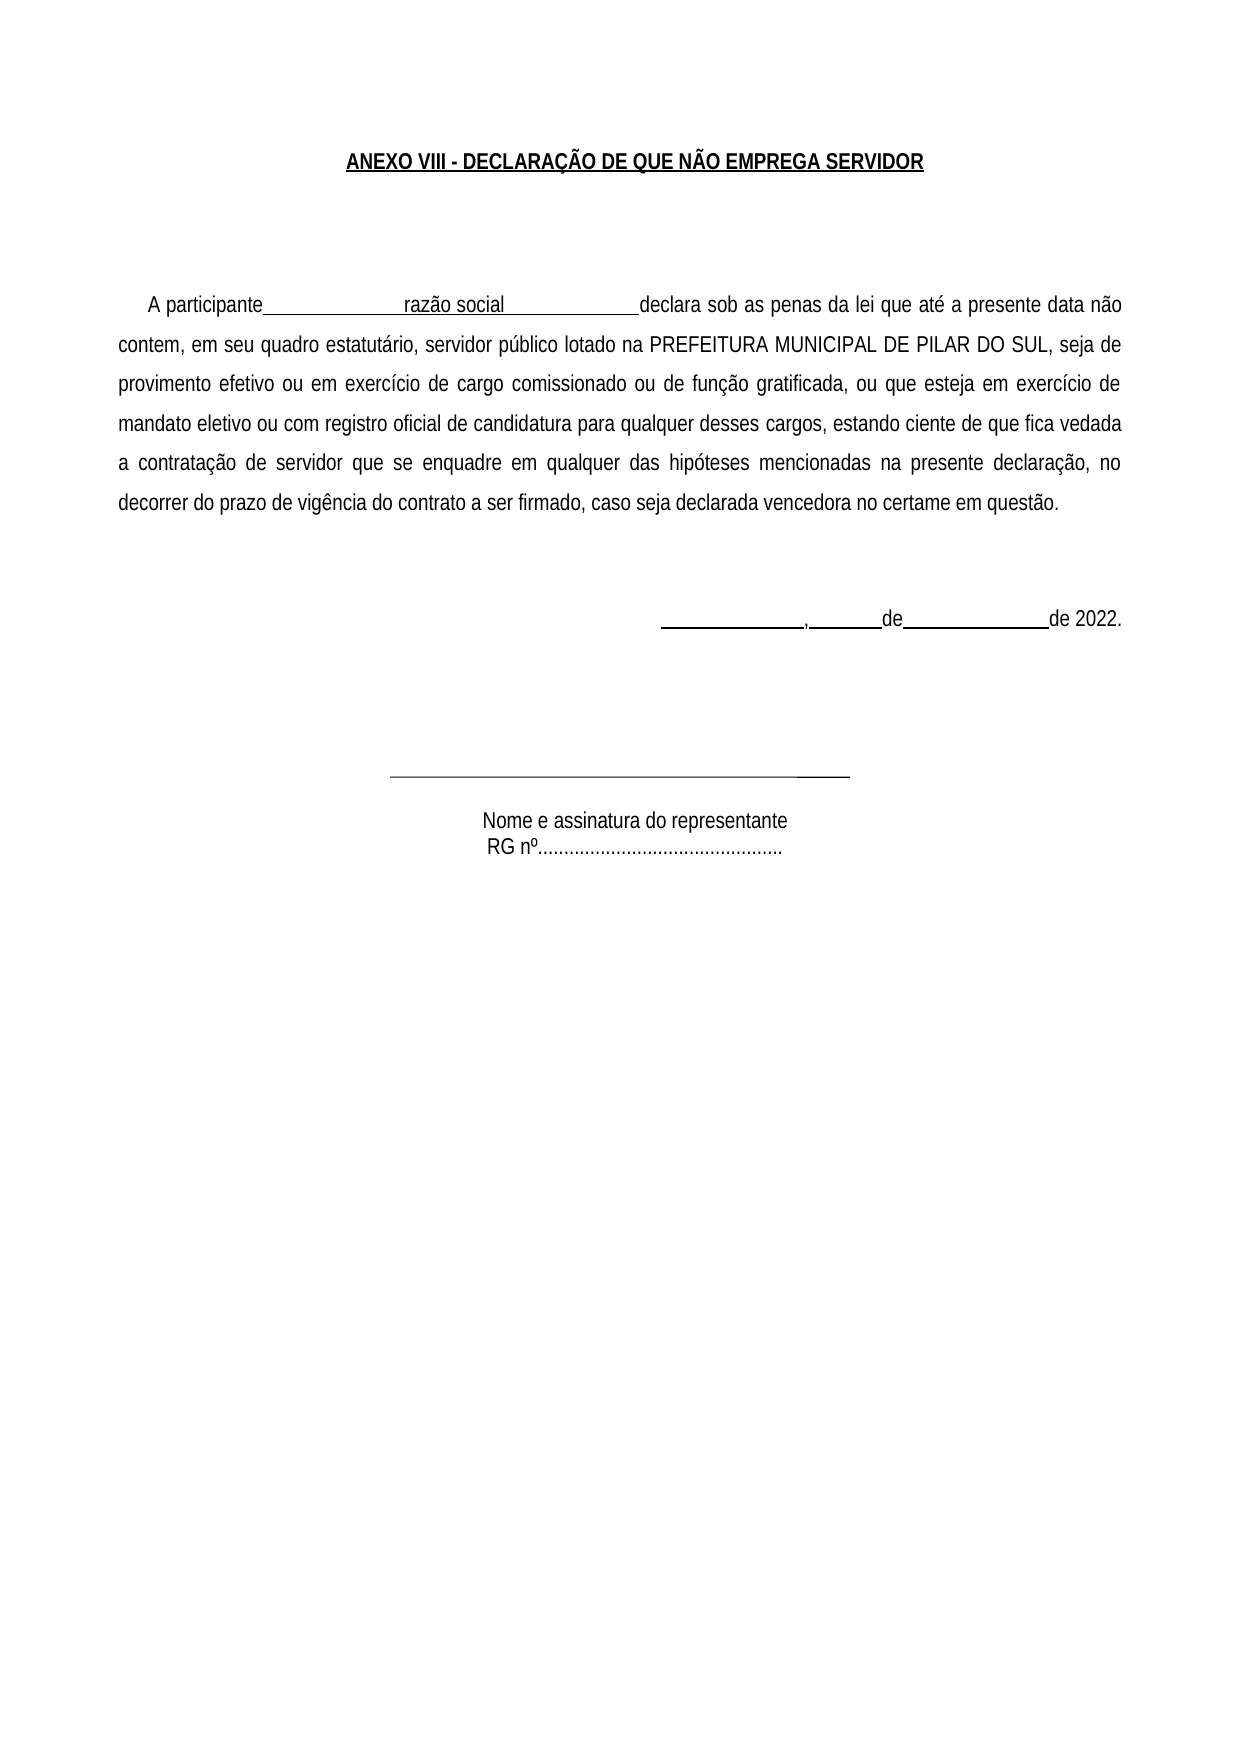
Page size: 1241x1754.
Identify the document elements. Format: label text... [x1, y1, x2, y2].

text RG nº............................................... [118, 833, 1122, 859]
subtitle ANEXO VIII - DECLARAÇÃO DE QUE NÃO EMPREGA SERVIDOR [118, 148, 1122, 174]
text Nome e assinatura do representante [118, 807, 1122, 833]
text , de de 2022. [118, 604, 1122, 631]
text A participante razão social declara sob as penas da lei que até a presente data não contem, em seu quadro estatutário, servidor público lotado na PREFEITURA MUNICIPAL DE PILAR DO SUL, seja de provimento efetivo ou em exercício de cargo comissionado ou de função gratificada, ou que esteja em exercício de mandato eletivo ou com registro oficial de candidatura para qualquer desses cargos, estando ciente de que fica vedada a contratação de servidor que se enquadre em qualquer das hipóteses mencionadas na presente declaração, no decorrer do prazo de vigência do contrato a ser firmado, caso seja declarada vencedora no certame em questão. [118, 291, 1122, 515]
